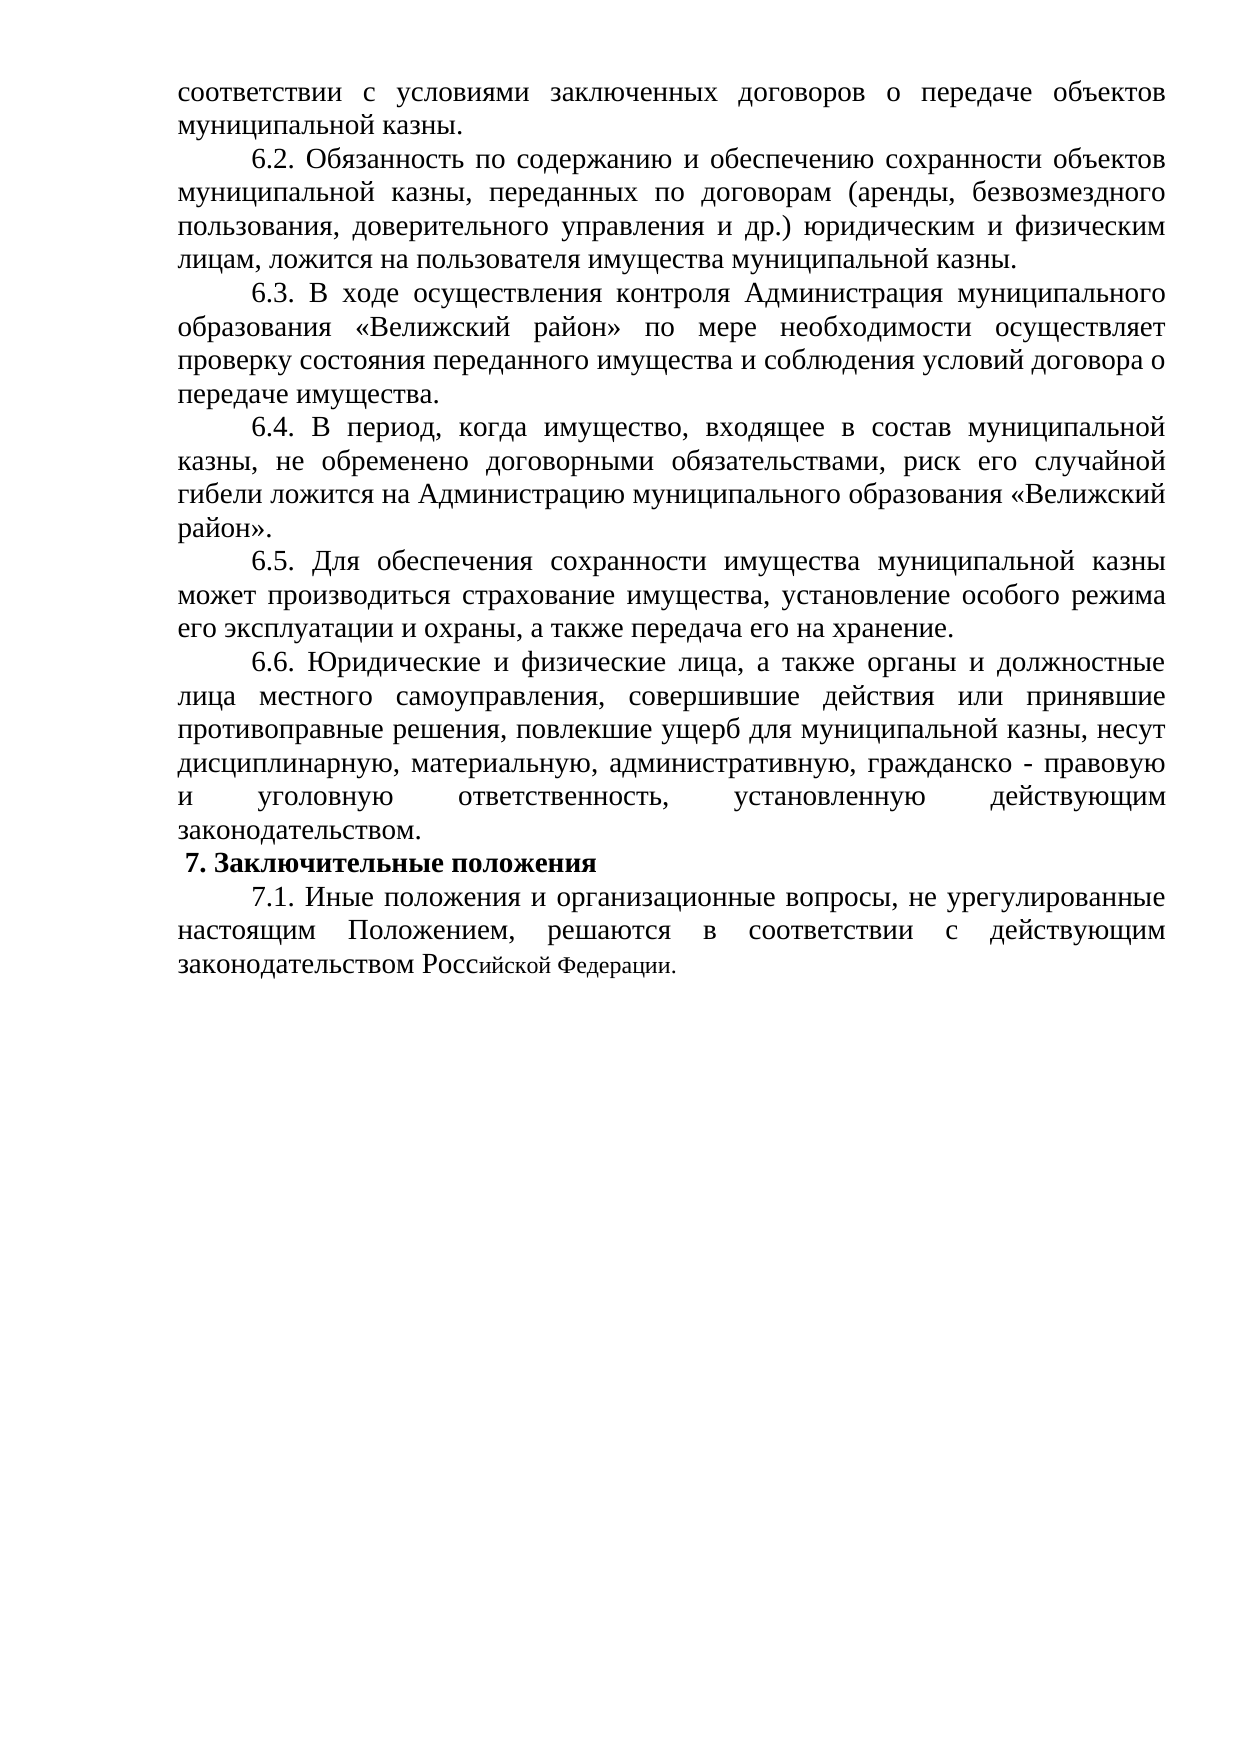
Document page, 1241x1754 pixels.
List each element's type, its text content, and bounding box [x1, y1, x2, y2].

text 6.3. В ходе осуществления контроля Администрация муниципального образования «Велижский район» по мере необходимости осуществляет проверку состояния переданного имущества и соблюдения условий договора о передаче имущества. [177, 275, 1167, 409]
text 7.1. Иные положения и организационные вопросы, не урегулированные настоящим Положением, решаются в соответствии с действующим законодательством Российской Федерации. [177, 879, 1167, 979]
text 7. Заключительные положения [177, 845, 1167, 879]
text 6.6. Юридические и физические лица, а также органы и должностные лица местного самоуправления, совершившие действия или принявшие противоправные решения, повлекшие ущерб для муниципальной казны, несут дисциплинарную, материальную, административную, гражданско - правовую и уголовную ответственность, установленную действующим законодательством. [177, 644, 1167, 845]
text 6.4. В период, когда имущество, входящее в состав муниципальной казны, не обременено договорными обязательствами, риск его случайной гибели ложится на Администрацию муниципального образования «Велижский район». [177, 409, 1167, 543]
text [177, 74, 1167, 141]
text 6.5. Для обеспечения сохранности имущества муниципальной казны может производиться страхование имущества, установление особого режима его эксплуатации и охраны, а также передача его на хранение. [177, 543, 1167, 644]
text 6.2. Обязанность по содержанию и обеспечению сохранности объектов муниципальной казны, переданных по договорам (аренды, безвозмездного пользования, доверительного управления и др.) юридическим и физическим лицам, ложится на пользователя имущества муниципальной казны. [177, 141, 1167, 275]
